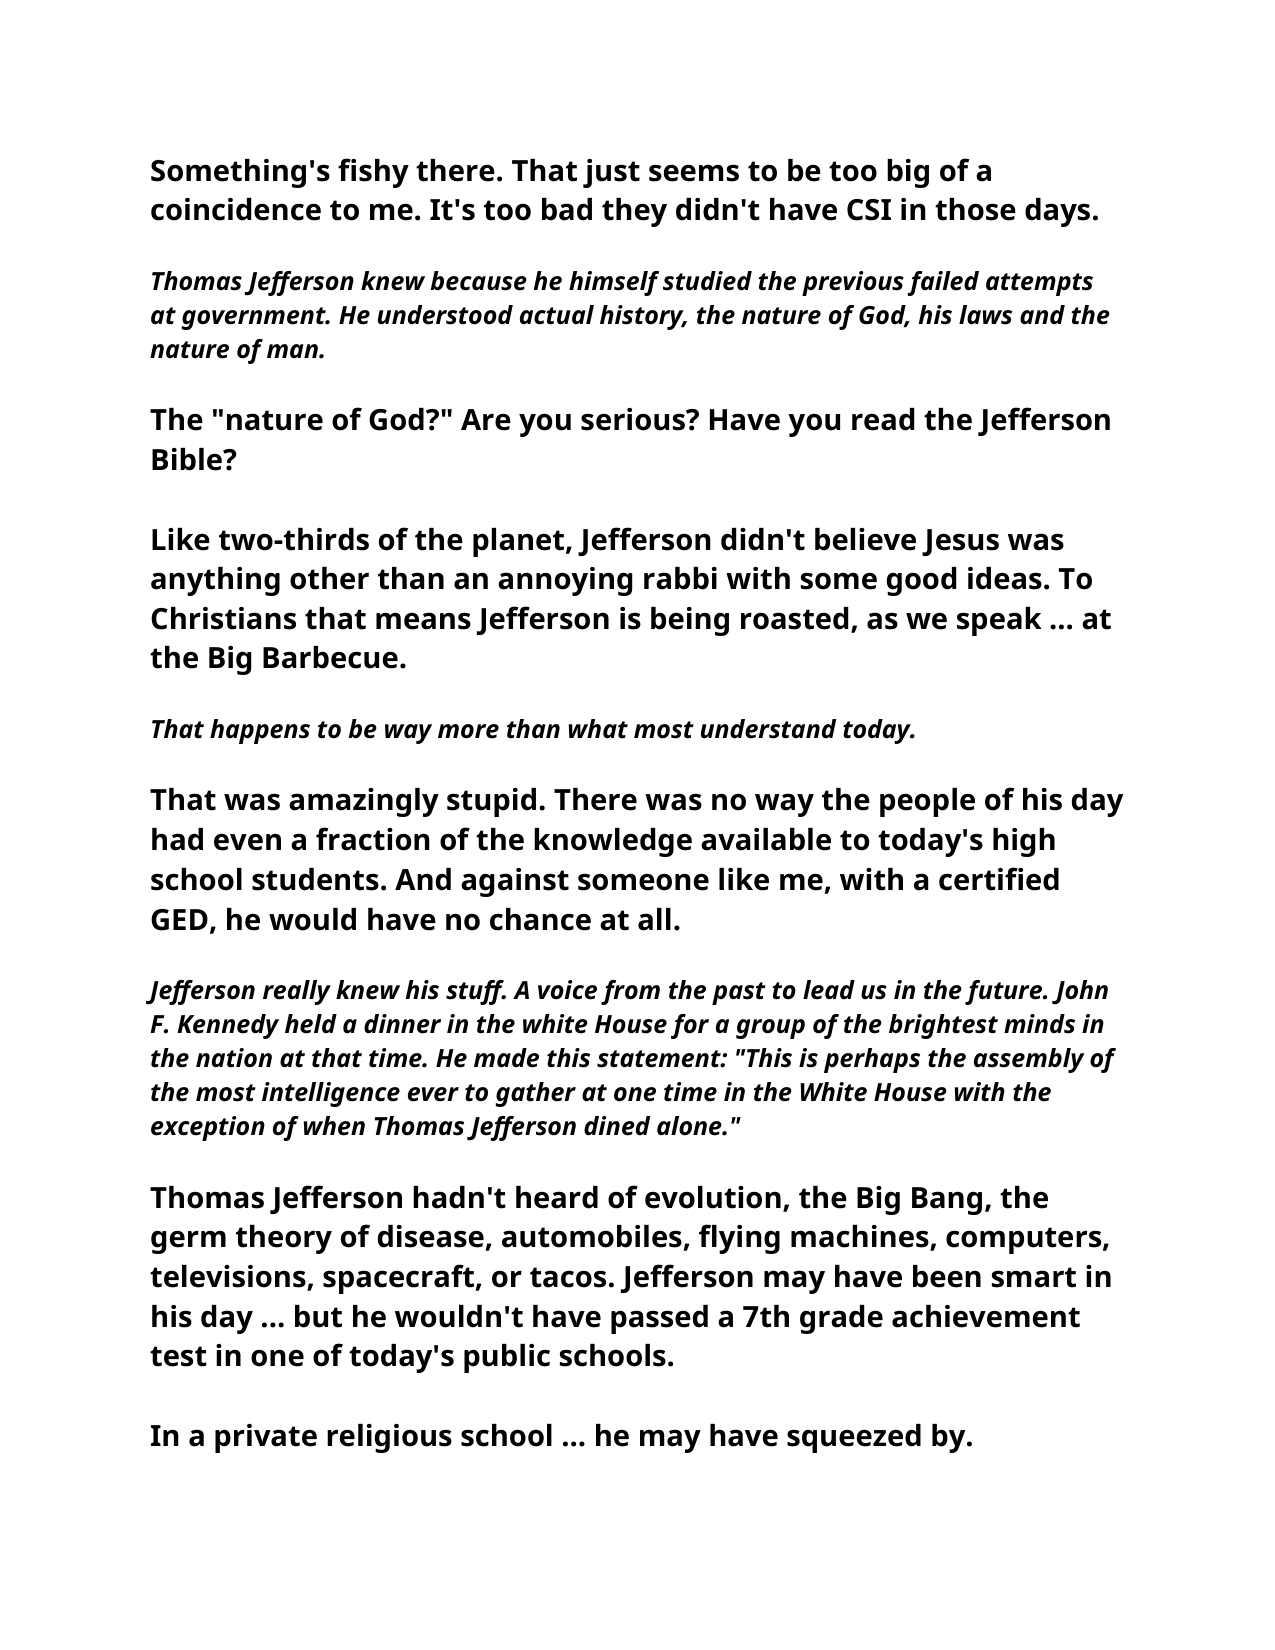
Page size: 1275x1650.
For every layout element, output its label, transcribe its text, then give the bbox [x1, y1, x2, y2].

text In a private religious school ... he may have squeezed by. [150, 1415, 1125, 1455]
text The "nature of God?" Are you serious? Have you read the Jefferson Bible? [150, 400, 1125, 479]
text Jefferson really knew his stuff. A voice from the past to lead us in the future. John F. Kennedy held a dinner in the white House for a group of the brightest minds in the nation at that time. He made this statement: "This is perhaps the assembly of the most intelligence ever to gather at one time in the White House with the exception of when Thomas Jefferson dined alone." [150, 972, 1125, 1143]
text Like two-thirds of the planet, Jefferson didn't believe Jesus was anything other than an annoying rabbi with some good ideas. To Christians that means Jefferson is being roasted, as we speak ... at the Big Barbecue. [150, 519, 1125, 677]
text That happens to be way more than what most understand today. [150, 712, 1125, 746]
text Thomas Jefferson hadn't heard of evolution, the Big Bang, the germ theory of disease, automobiles, flying machines, computers, televisions, spacecraft, or tacos. Jefferson may have been smart in his day ... but he wouldn't have passed a 7th grade achievement test in one of today's public schools. [150, 1177, 1125, 1375]
text Thomas Jefferson knew because he himself studied the previous failed attempts at government. He understood actual history, the nature of God, his laws and the nature of man. [150, 263, 1125, 366]
text Something's fishy there. That just seems to be too big of a coincidence to me. It's too bad they didn't have CSI in those days. [150, 150, 1125, 229]
text That was amazingly stupid. There was no way the people of his day had even a fraction of the knowledge available to today's high school students. And against someone like me, with a certified GED, he would have no chance at all. [150, 780, 1125, 938]
